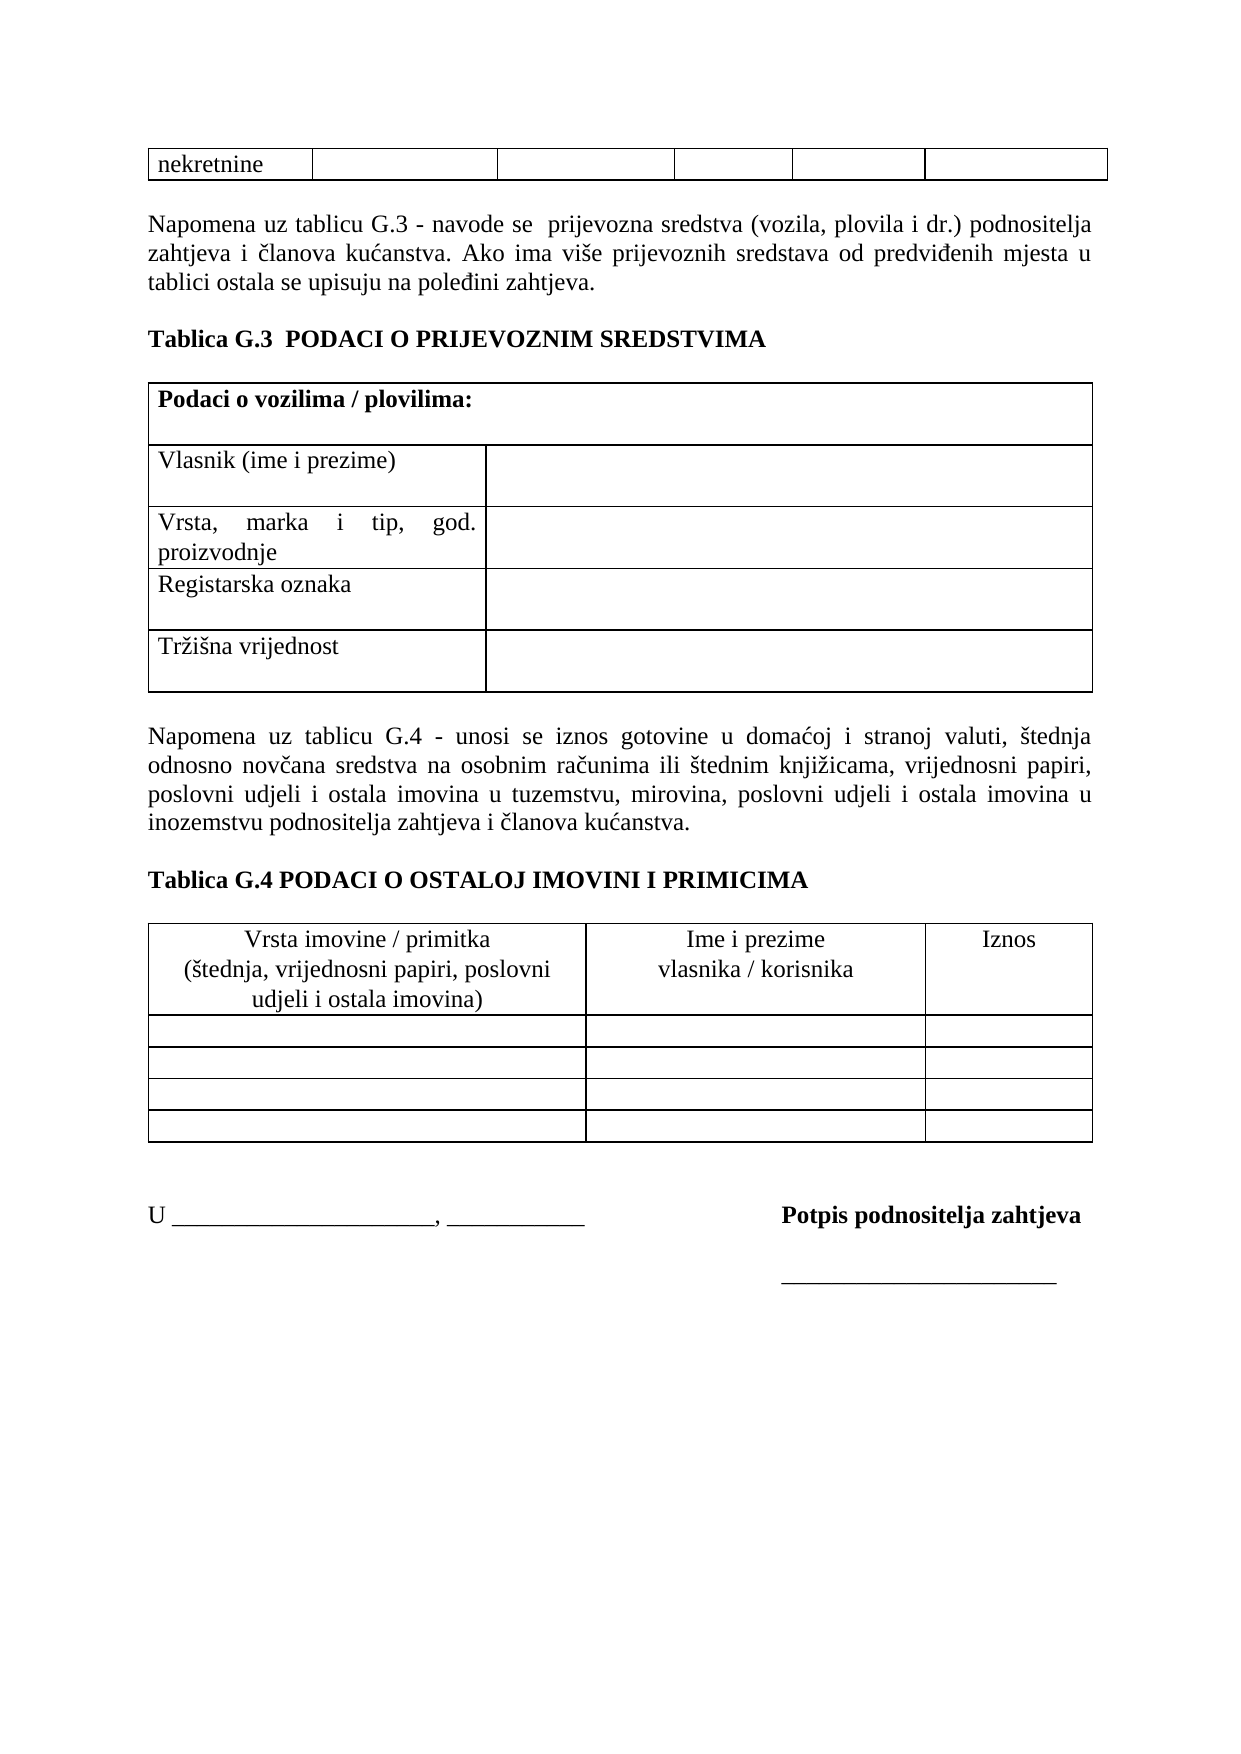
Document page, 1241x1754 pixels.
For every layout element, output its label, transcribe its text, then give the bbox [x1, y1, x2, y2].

table_cell Vrsta, marka i tip, god. proizvodnje [149, 507, 485, 567]
table_cell [587, 1111, 925, 1141]
table_cell [587, 1079, 925, 1109]
table_cell [587, 1016, 925, 1046]
table_cell [487, 507, 1092, 567]
table_cell [487, 446, 1092, 506]
table_cell [149, 1111, 585, 1141]
table_cell Ostale nekretnine [149, 149, 312, 179]
table_header Iznos [926, 924, 1092, 1014]
table_cell [926, 1111, 1092, 1141]
table_cell [487, 569, 1092, 629]
table_cell Registarska oznaka [149, 569, 485, 629]
table_cell [313, 149, 497, 179]
table_cell Tržišna vrijednost [149, 631, 485, 691]
text Napomena uz tablicu G.4 - unosi se iznos gotovine u domaćoj i stranoj valuti, štednja odnosno novčana sredstva na osobnim računima ili štednim knjižicama, vrijednosni papiri, poslovni udjeli i ostala imovina u tuzemstvu, mirovina, poslovni udjeli i ostala imovina u inozemstvu podnositelja zahtjeva i članova kućanstva. [148, 721, 1093, 836]
table_cell [675, 149, 792, 179]
text U _____________________, ___________ Potpis podnositelja zahtjeva [148, 1200, 1093, 1229]
table_cell [926, 1079, 1092, 1109]
table_cell [149, 1016, 585, 1046]
table_cell [926, 149, 1107, 179]
table_header Podaci o vozilima / plovilima: [149, 384, 1092, 444]
table_header Ime i prezime vlasnika / korisnika [587, 924, 925, 1014]
table_cell [926, 1048, 1092, 1078]
table_cell [498, 149, 674, 179]
table_cell Vlasnik (ime i prezime) [149, 446, 485, 506]
table_header Vrsta imovine / primitka (štednja, vrijednosni papiri, poslovni udjeli i ostala imovina) [149, 924, 585, 1014]
table_cell [793, 149, 924, 179]
table_cell [149, 1079, 585, 1109]
table_cell [487, 631, 1092, 691]
table_cell [587, 1048, 925, 1078]
text Tablica G.4 PODACI O OSTALOJ IMOVINI I PRIMICIMA [148, 865, 1093, 894]
table_cell [926, 1016, 1092, 1046]
text ______________________ [148, 1258, 1093, 1286]
table_cell [149, 1048, 585, 1078]
text Napomena uz tablicu G.3 - navode se prijevozna sredstva (vozila, plovila i dr.) podnositelja zahtjeva i članova kućanstva. Ako ima više prijevoznih sredstava od predviđenih mjesta u tablici ostala se upisuju na poleđini zahtjeva. [148, 209, 1093, 296]
text Tablica G.3 PODACI O PRIJEVOZNIM SREDSTVIMA [148, 324, 1093, 353]
